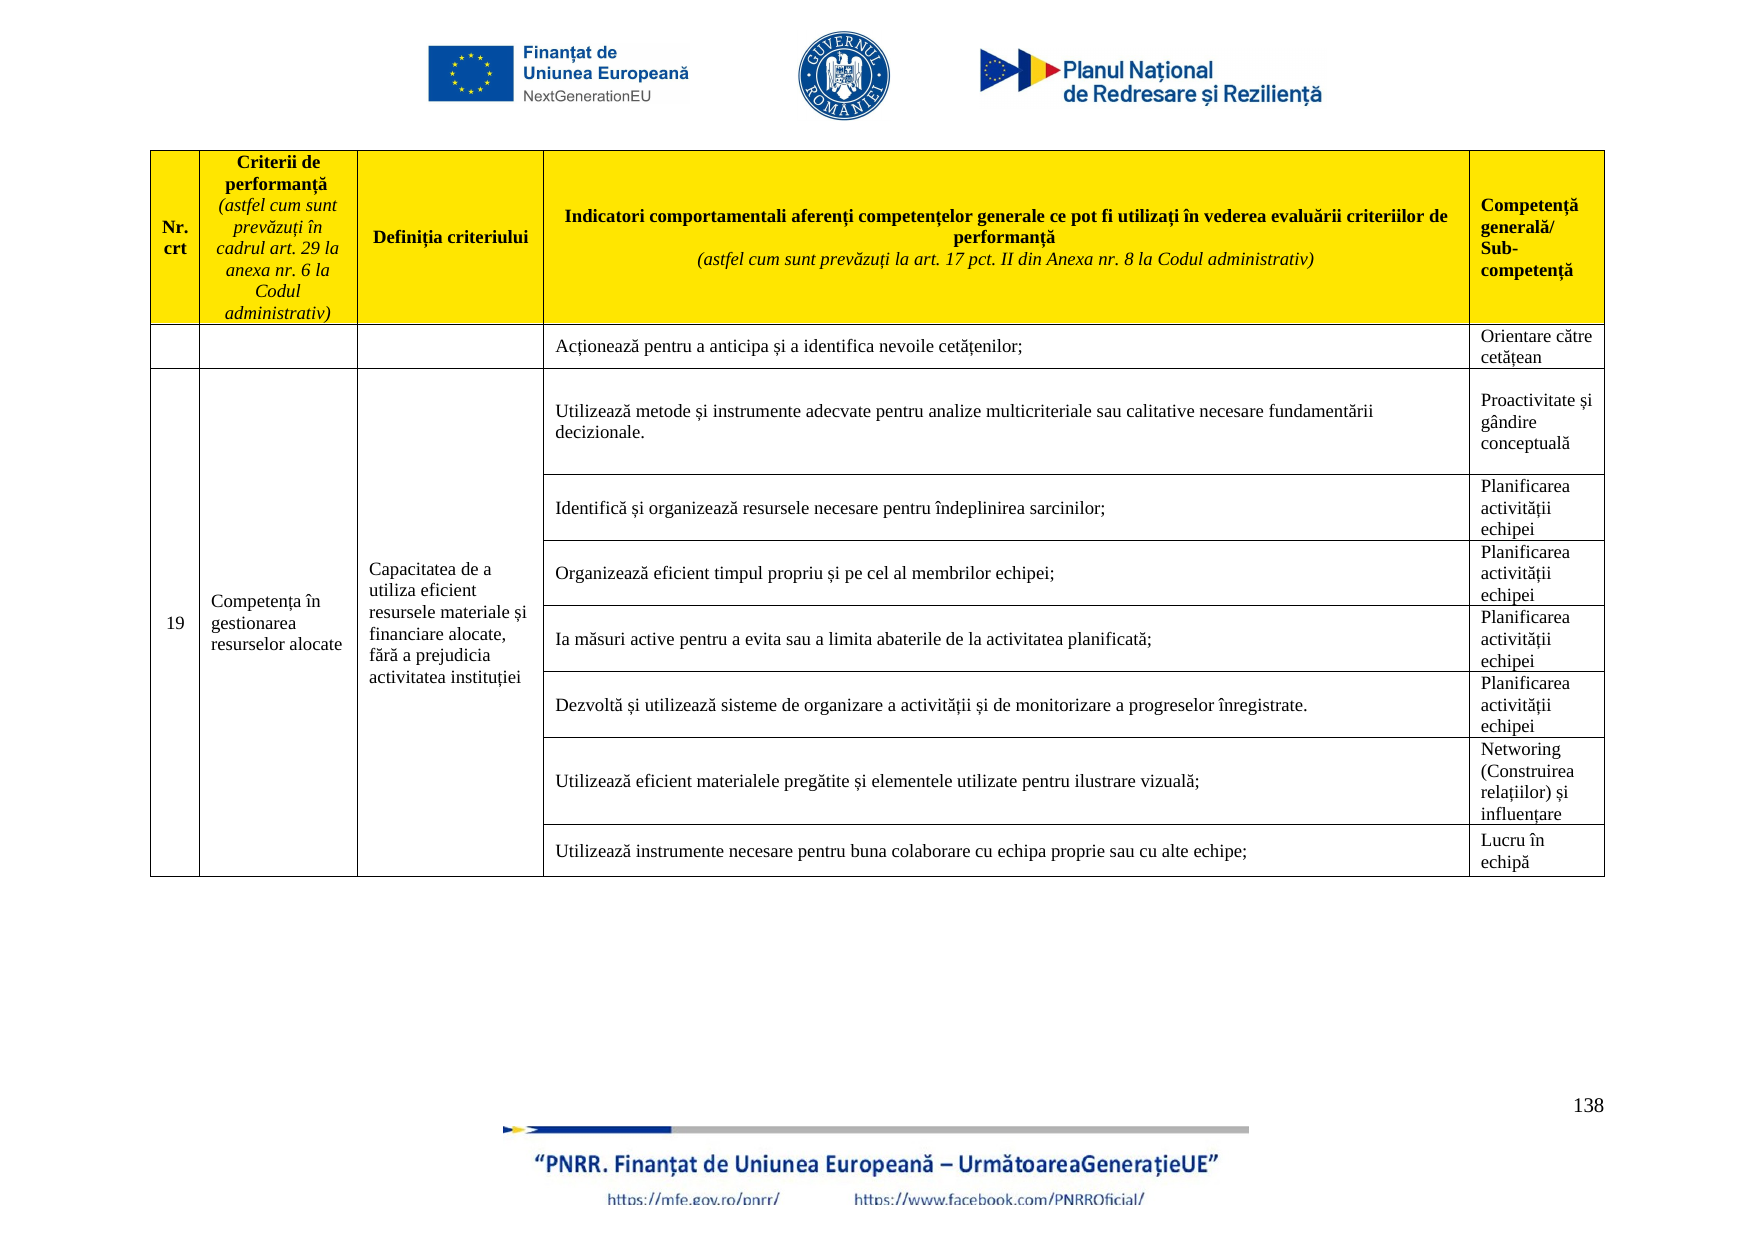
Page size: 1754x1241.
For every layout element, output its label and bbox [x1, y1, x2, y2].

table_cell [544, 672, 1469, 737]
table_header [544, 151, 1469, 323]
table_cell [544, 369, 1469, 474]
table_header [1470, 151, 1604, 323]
picture [426, 43, 690, 104]
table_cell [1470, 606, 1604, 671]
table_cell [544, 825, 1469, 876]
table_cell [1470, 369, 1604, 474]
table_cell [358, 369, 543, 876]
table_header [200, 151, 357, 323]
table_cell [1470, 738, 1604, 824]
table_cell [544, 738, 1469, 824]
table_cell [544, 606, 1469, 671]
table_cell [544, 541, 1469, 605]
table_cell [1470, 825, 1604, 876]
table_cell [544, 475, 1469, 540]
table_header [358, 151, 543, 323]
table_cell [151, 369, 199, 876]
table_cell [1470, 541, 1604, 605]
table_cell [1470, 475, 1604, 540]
picture [502, 1126, 1248, 1204]
picture [797, 30, 891, 121]
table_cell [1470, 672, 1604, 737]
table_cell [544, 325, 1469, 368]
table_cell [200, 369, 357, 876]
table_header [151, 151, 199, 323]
picture [979, 48, 1327, 109]
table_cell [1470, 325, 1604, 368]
